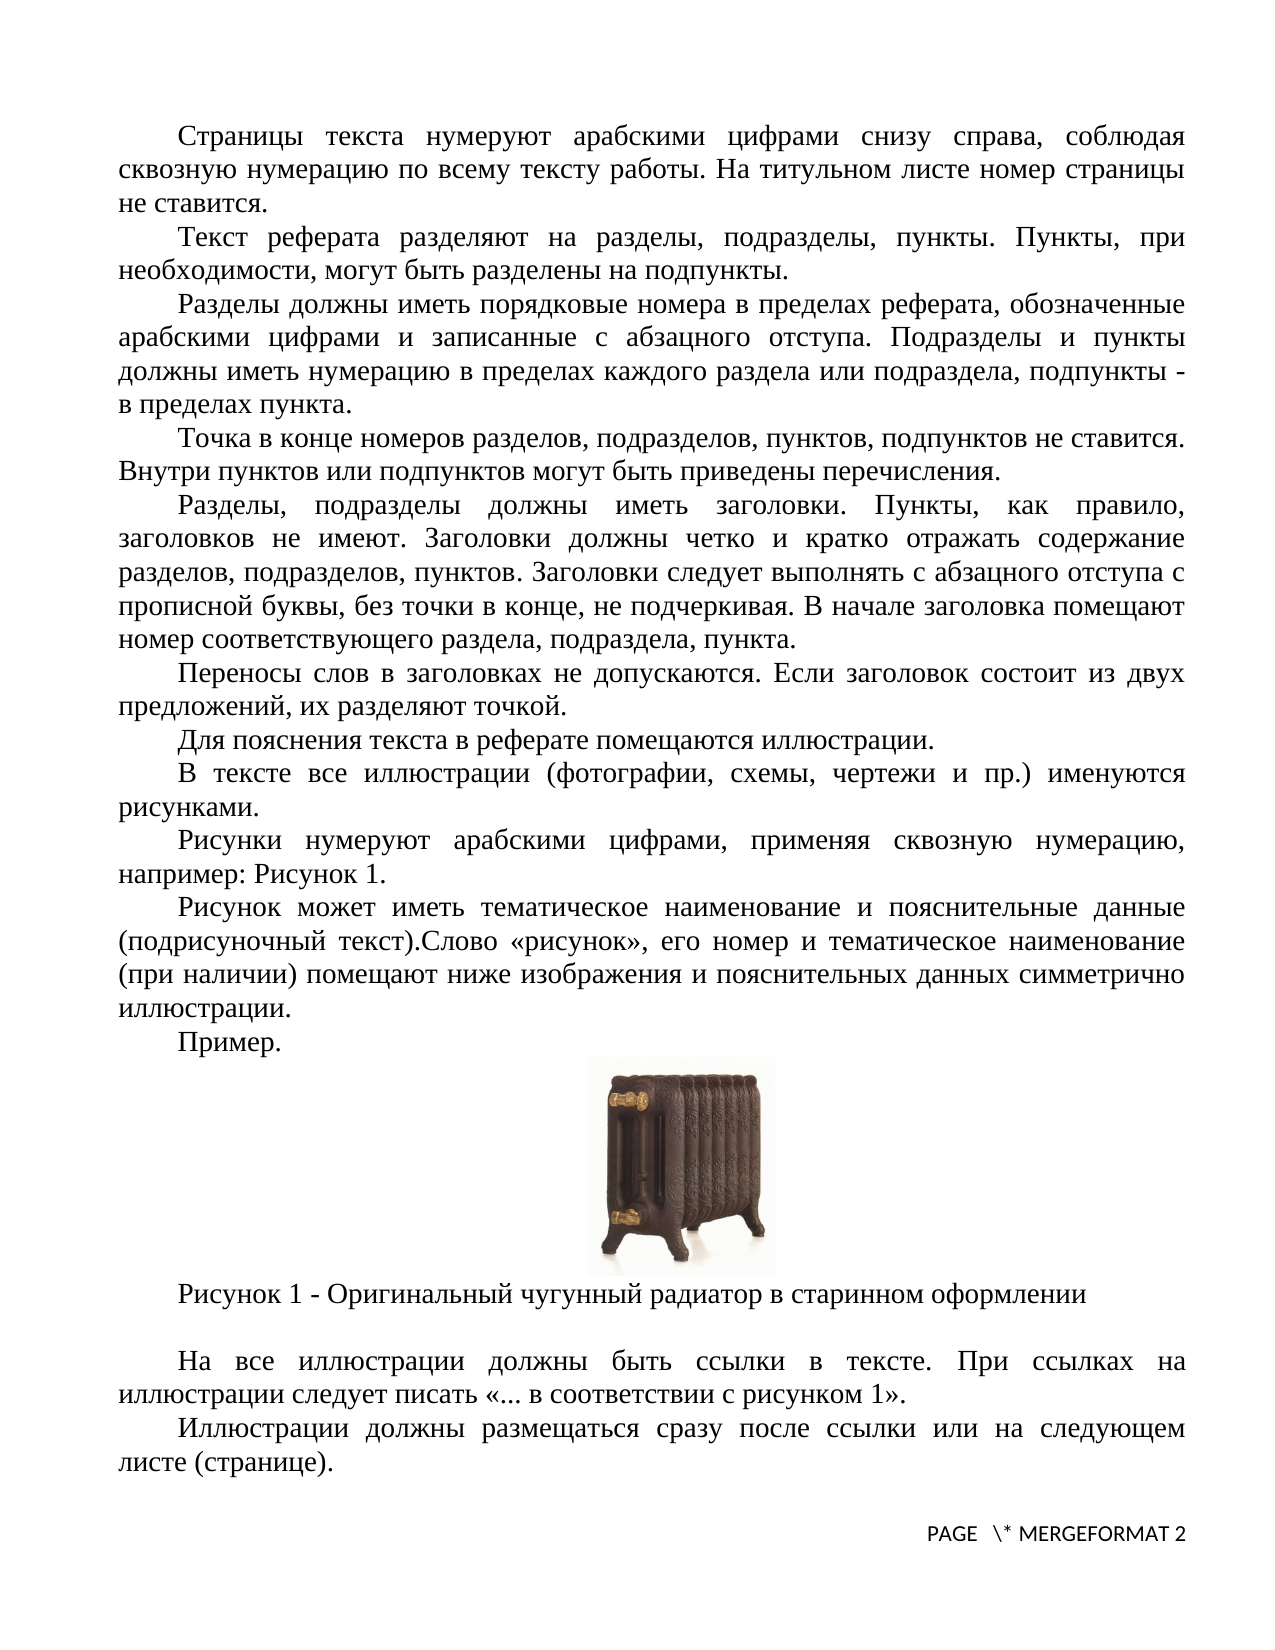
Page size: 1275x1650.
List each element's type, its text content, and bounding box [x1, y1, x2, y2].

text Текст реферата разделяют на разделы, подразделы, пункты. Пункты, при необходимости, могут быть разделены на подпункты. [118, 219, 1186, 286]
picture [588, 1057, 776, 1276]
text Рисунок может иметь тематическое наименование и пояснительные данные (подрисуночный текст).Слово «рисунок», его номер и тематическое наименование (при наличии) помещают ниже изображения и пояснительных данных симметрично иллюстрации. [118, 889, 1186, 1024]
text Страницы текста нумеруют арабскими цифрами снизу справа, соблюдая сквозную нумерацию по всему тексту работы. На титульном листе номер страницы не ставится. [118, 118, 1186, 219]
text На все иллюстрации должны быть ссылки в тексте. При ссылках на иллюстрации следует писать «... в соответствии с рисунком 1». [118, 1343, 1186, 1410]
text Рисунки нумеруют арабскими цифрами, применяя сквозную нумерацию, например: Рисунок 1. [118, 822, 1186, 889]
text В тексте все иллюстрации (фотографии, схемы, чертежи и пр.) именуются рисунками. [118, 755, 1186, 822]
text Разделы должны иметь порядковые номера в пределах реферата, обозначенные арабскими цифрами и записанные с абзацного отступа. Подразделы и пункты должны иметь нумерацию в пределах каждого раздела или подраздела, подпункты - в пределах пункта. [118, 286, 1186, 420]
text Точка в конце номеров разделов, подразделов, пунктов, подпунктов не ставится. Внутри пунктов или подпунктов могут быть приведены перечисления. [118, 420, 1186, 487]
text Рисунок 1 - Оригинальный чугунный радиатор в старинном оформлении [118, 1276, 1186, 1309]
text Пример. [118, 1024, 1186, 1057]
text Иллюстрации должны размещаться сразу после ссылки или на следующем листе (странице). [118, 1410, 1186, 1477]
text Для пояснения текста в реферате помещаются иллюстрации. [118, 722, 1186, 755]
text Разделы, подразделы должны иметь заголовки. Пункты, как правило, заголовков не имеют. Заголовки должны четко и кратко отражать содержание разделов, подразделов, пунктов. Заголовки следует выполнять с абзацного отступа с прописной буквы, без точки в конце, не подчеркивая. В начале заголовка помещают номер соответствующего раздела, подраздела, пункта. [118, 487, 1186, 655]
text Переносы слов в заголовках не допускаются. Если заголовок состоит из двух предложений, их разделяют точкой. [118, 655, 1186, 722]
